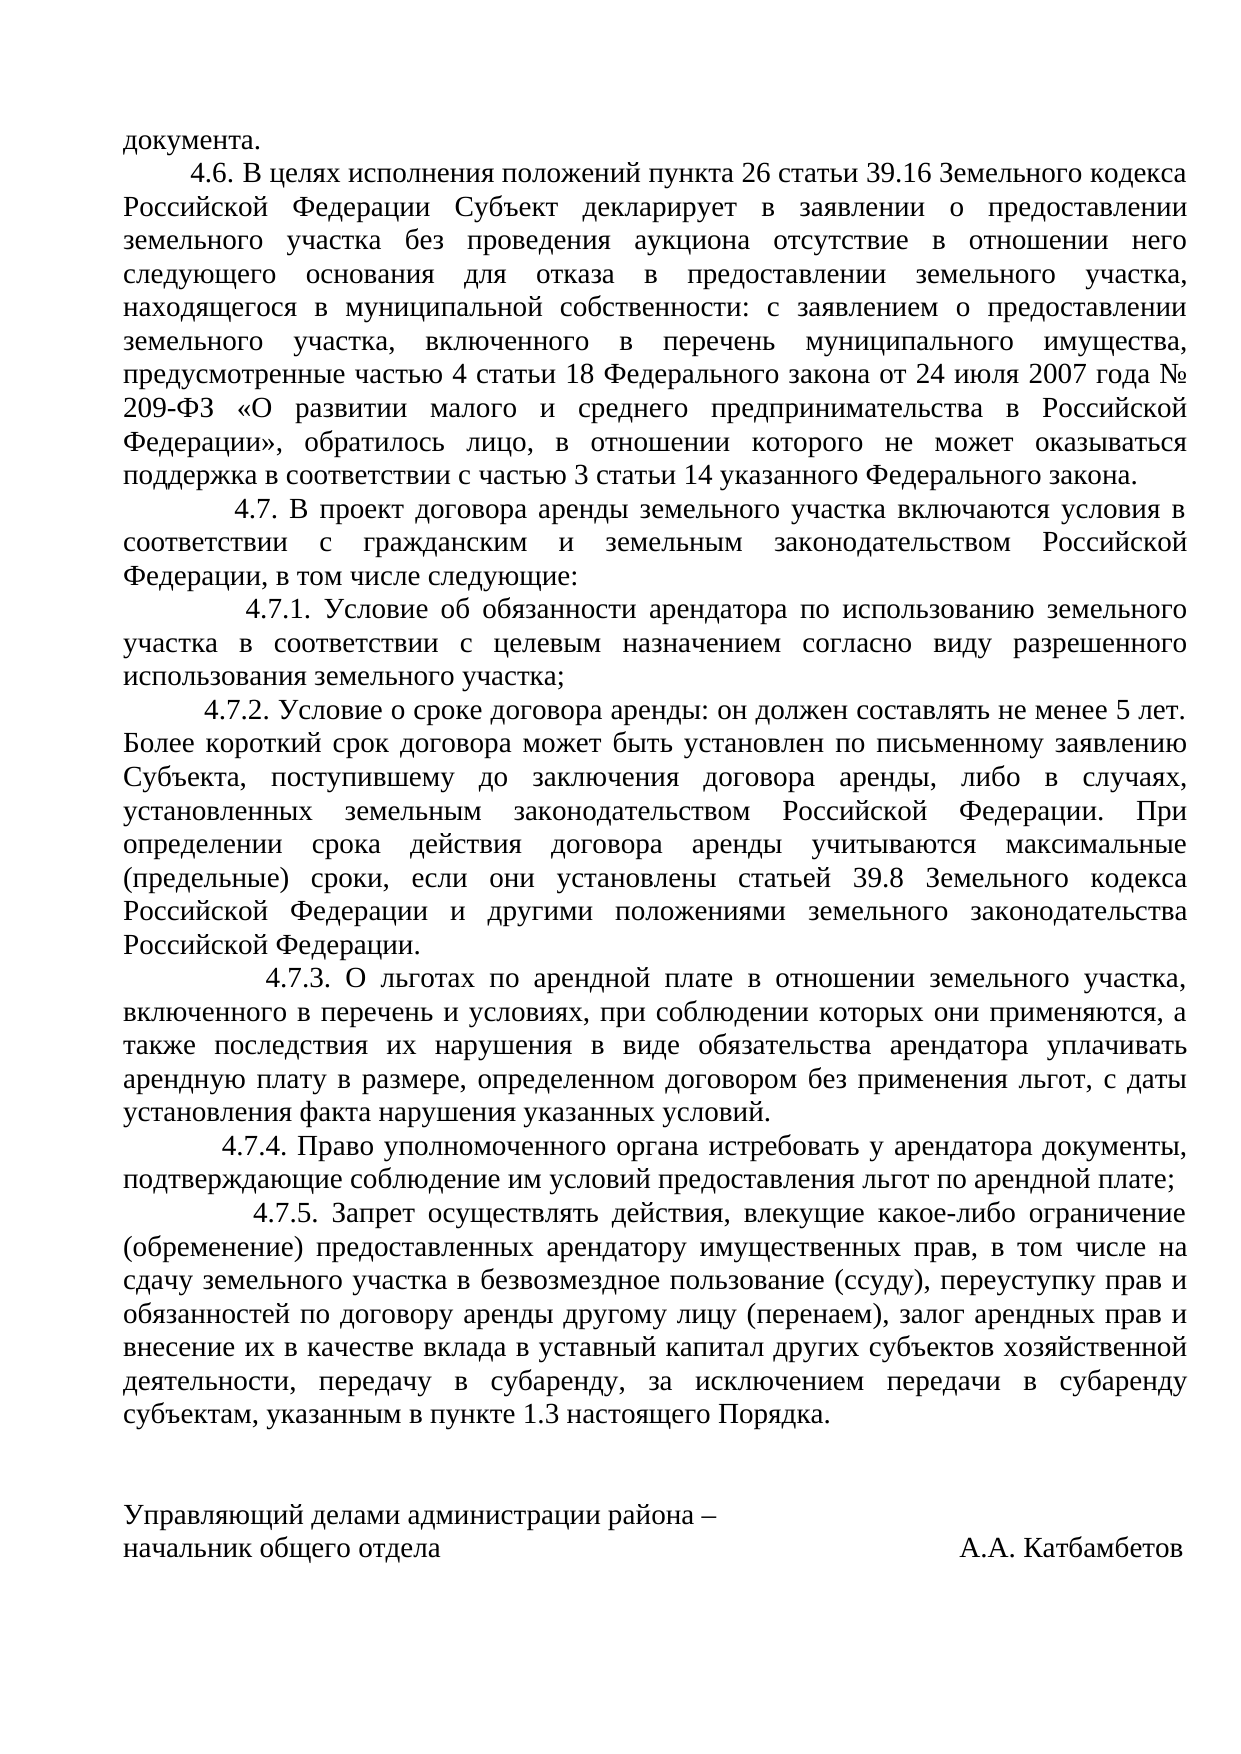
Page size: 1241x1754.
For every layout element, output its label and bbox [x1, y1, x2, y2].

table_header [117, 118, 1194, 1601]
